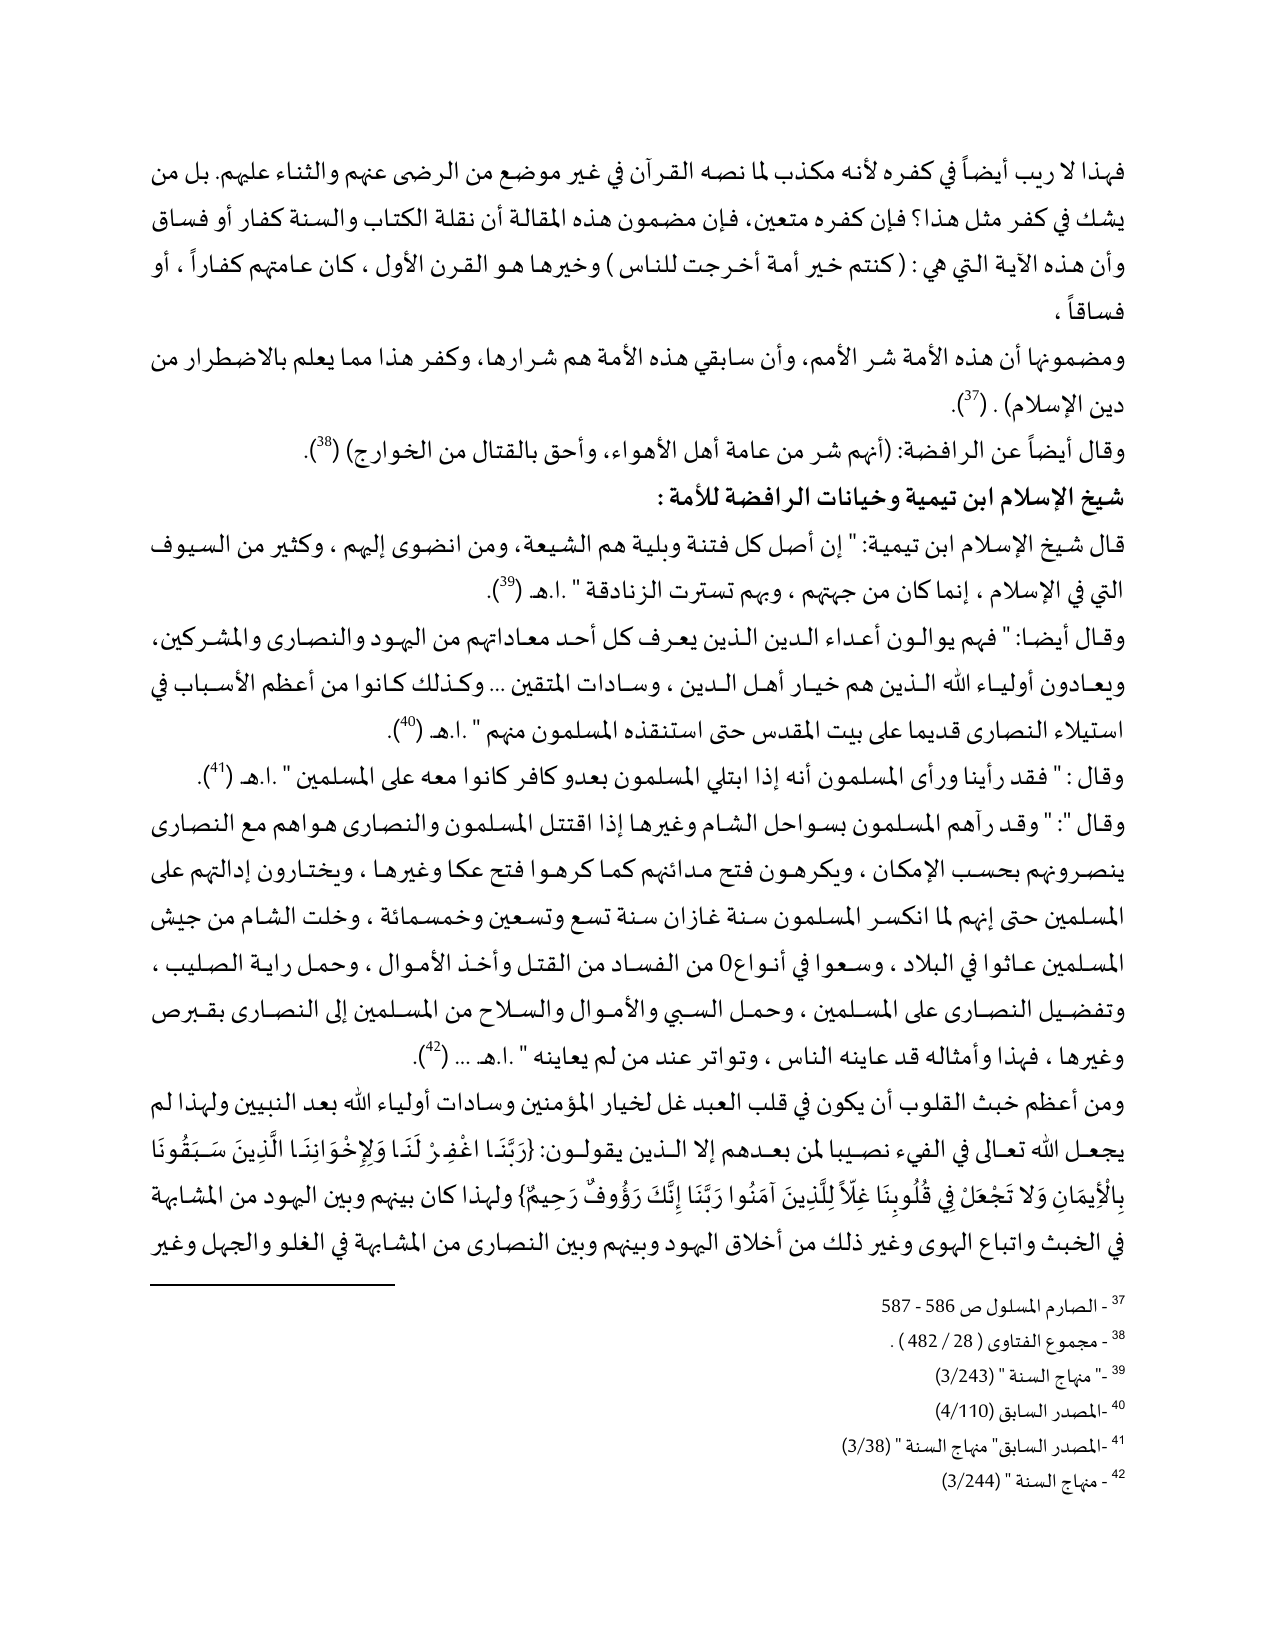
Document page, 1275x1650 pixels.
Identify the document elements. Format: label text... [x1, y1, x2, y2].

text وقال ": " وقد رآهم المسلمون بسواحل الشام وغيرها إذا اقتتل المسلمون والنصارى هواهم مع النصارى ينصرونهم بحسب الإمكان ، ويكرهون فتح مدائنهم كما كرهوا فتح عكا وغيرها ، ويختارون إدالتهم على المسلمين حتى إنهم لما انكسر المسلمون سنة غازان سنة تسع وتسعين وخمسمائة ، وخلت الشام من جيش المسلمين عاثوا في البلاد ، وسعوا في أنواع0 من الفساد من القتل وأخذ الأموال ، وحمل راية الصليب ، وتفضيل النصارى على المسلمين ، وحمل السبي والأموال والسلاح من المسلمين إلى النصارى بقبرص وغيرها ، فهذا وأمثاله قد عاينه الناس ، وتواتر عند من لم يعاينه " .ا.هـ. ... (). [150, 802, 1125, 1081]
text وقال : " فقد رأينا ورأى المسلمون أنه إذا ابتلي المسلمون بعدو كافر كانوا معه على المسلمين " .ا.هـ. (). [150, 755, 1125, 802]
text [150, 1081, 1125, 1267]
text شيخ الإسلام ابن تيمية وخيانات الرافضة للأمة : [150, 476, 1125, 522]
text ومضمونها أن هذه الأمة شر الأمم، وأن سابقي هذه الأمة هم شرارها، وكفر هذا مما يعلم بالاضطرار من دين الإسلام) . (). [150, 336, 1125, 429]
text قال شيخ الإسلام ابن تيمية: " إن أصل كل فتنة وبلية هم الشيعة، ومن انضوى إليهم ، وكثير من السيوف التي في الإسلام ، إنما كان من جهتهم ، وبهم تسترت الزنادقة " .ا.هـ. (). [150, 522, 1125, 616]
text فهذا لا ريب أيضاً في كفره لأنه مكذب لما نصه القرآن في غير موضع من الرضى عنهم والثناء عليهم. بل من يشك في كفر مثل هذا؟ فإن كفره متعين، فإن مضمون هذه المقالة أن نقلة الكتاب والسنة كفار أو فساق وأن هذه الآية التي هي : ( كنتم خير أمة أخرجت للناس ) وخيرها هو القرن الأول ، كان عامتهم كفاراً ، أو فساقاً ، [150, 150, 1125, 336]
text وقال أيضا: " فهم يوالون أعداء الدين الذين يعرف كل أحد معاداتهم من اليهود والنصارى والمشركين، ويعادون أولياء الله الذين هم خيار أهل الدين ، وسادات المتقين ... وكذلك كانوا من أعظم الأسباب في استيلاء النصارى قديما على بيت المقدس حتى استنقذه المسلمون منهم " .ا.هـ. (). [150, 616, 1125, 755]
text وقال أيضاً عن الرافضة: (أنهم شر من عامة أهل الأهواء، وأحق بالقتال من الخوارج) (). [150, 429, 1125, 476]
